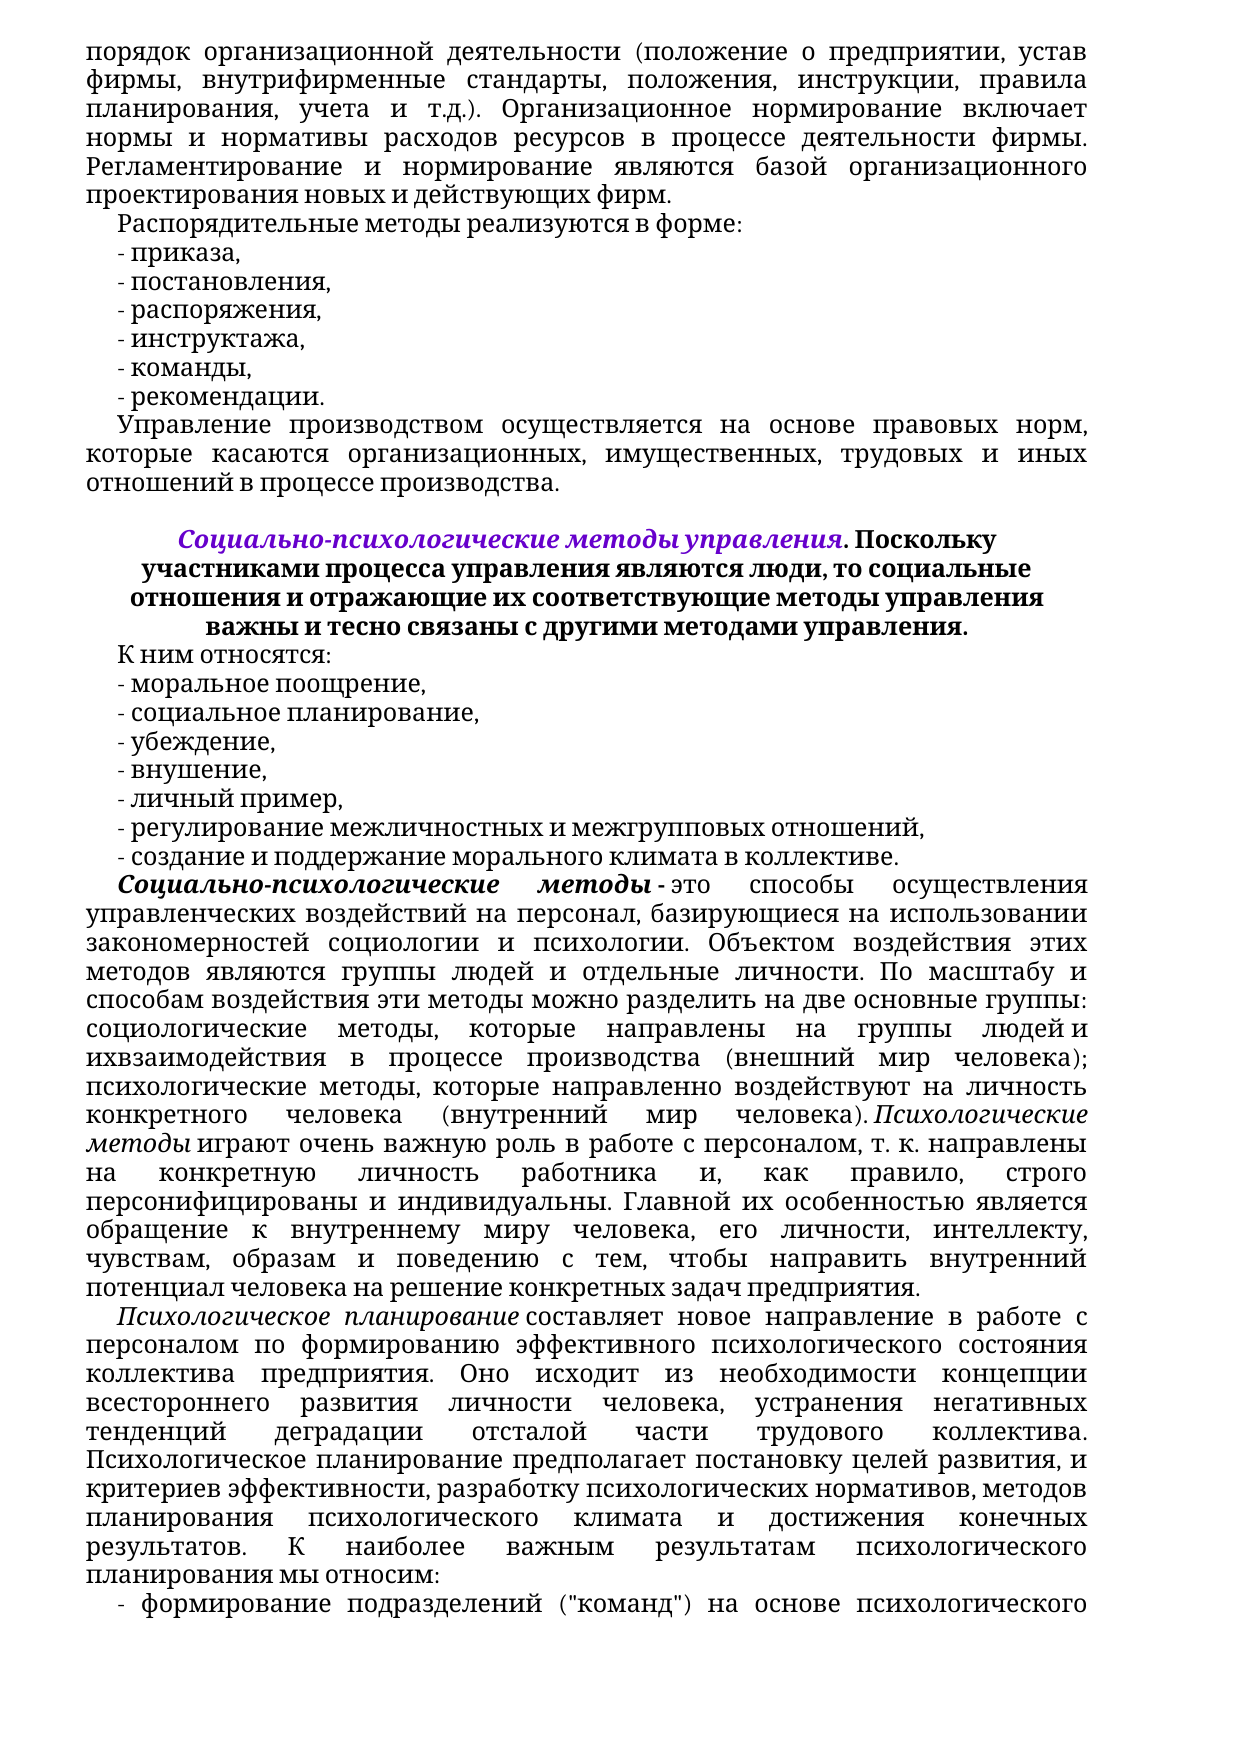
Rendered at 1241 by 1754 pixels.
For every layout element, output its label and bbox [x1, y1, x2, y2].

table_header [70, 30, 1104, 1626]
